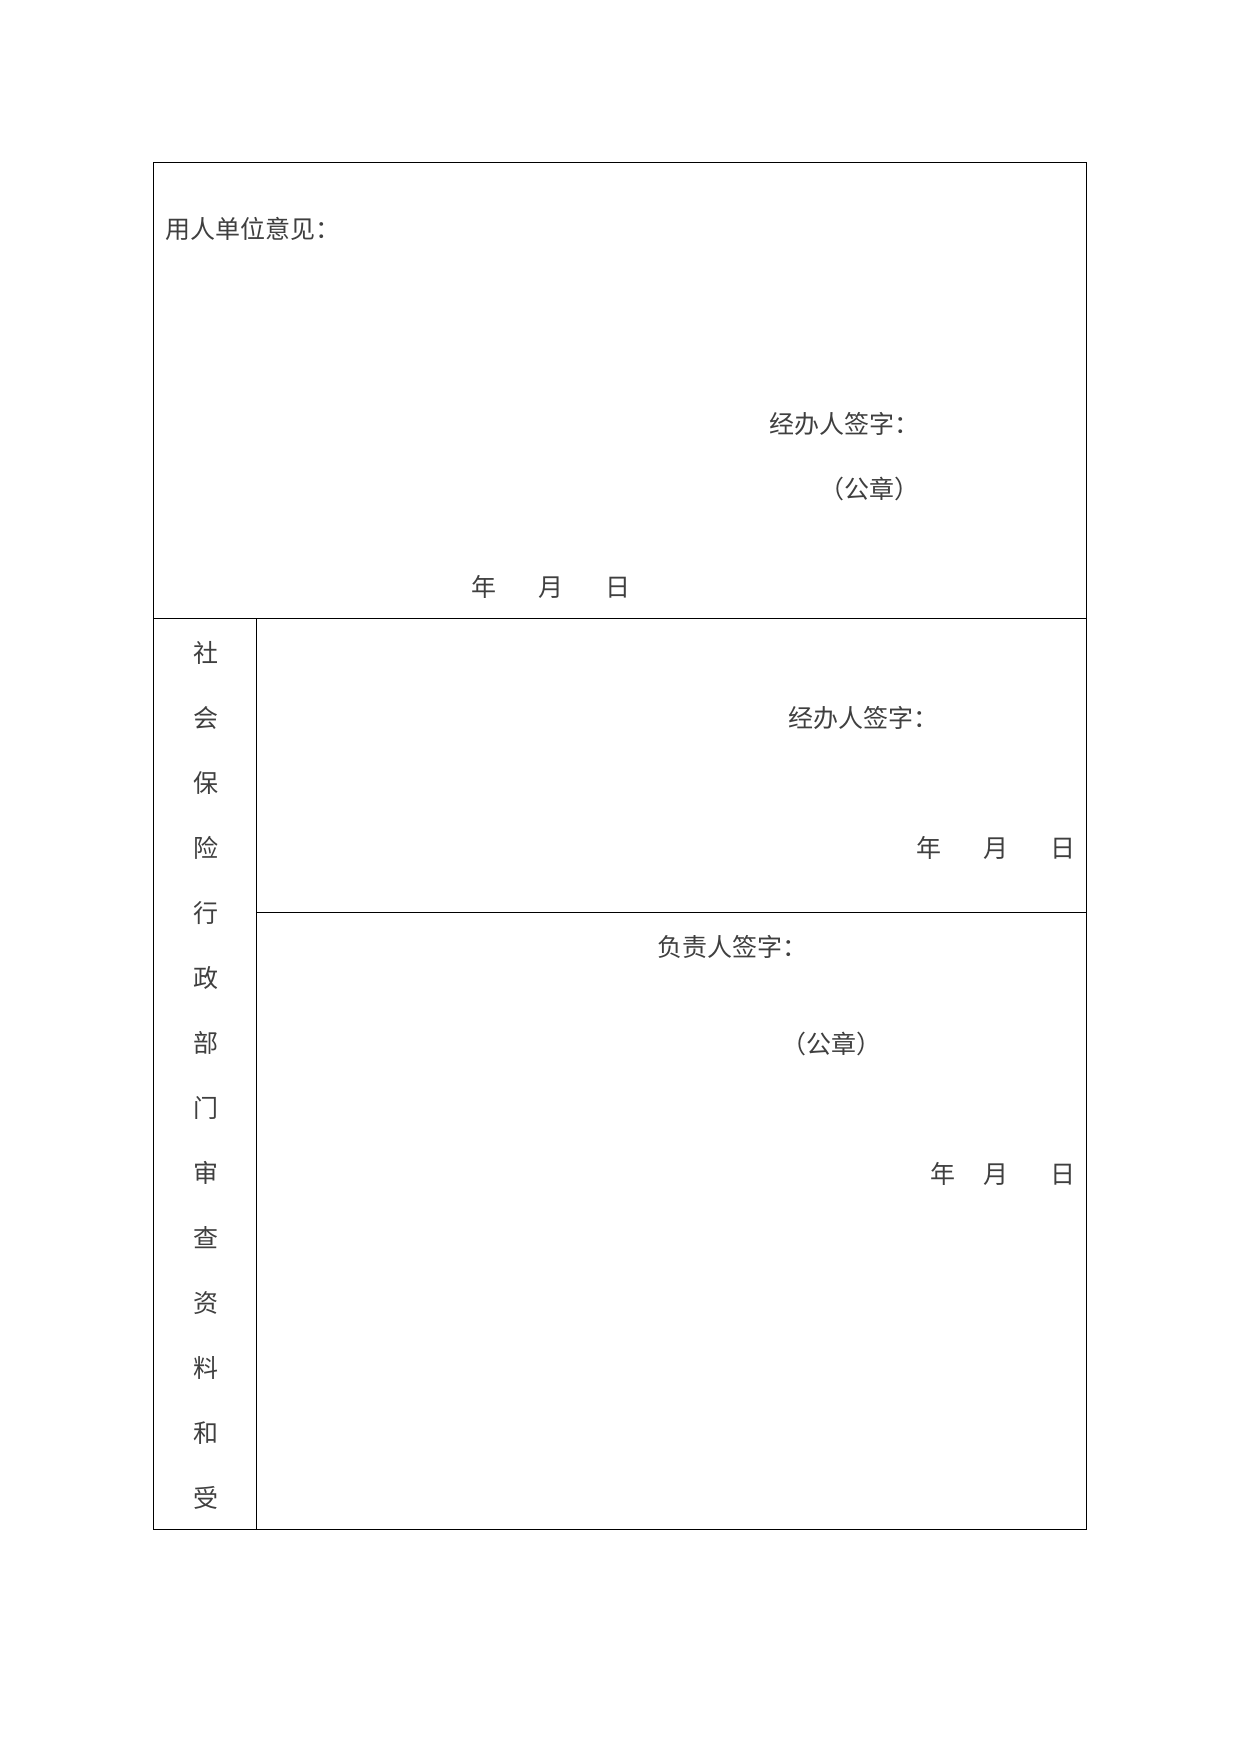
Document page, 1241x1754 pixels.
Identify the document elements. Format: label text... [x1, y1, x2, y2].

table_cell 社 会 保 险 行 政 部 门 审 查 资 料 和 受 理 意 见 [154, 619, 256, 1529]
table_cell 用人单位意见： 经办人签字： （公章） 年 月 日 [154, 163, 1086, 618]
table_cell 经办人签字： 年 月 日 [257, 619, 1086, 912]
table_cell 负责人签字： （公章） 年 月 日 [257, 913, 1086, 1529]
